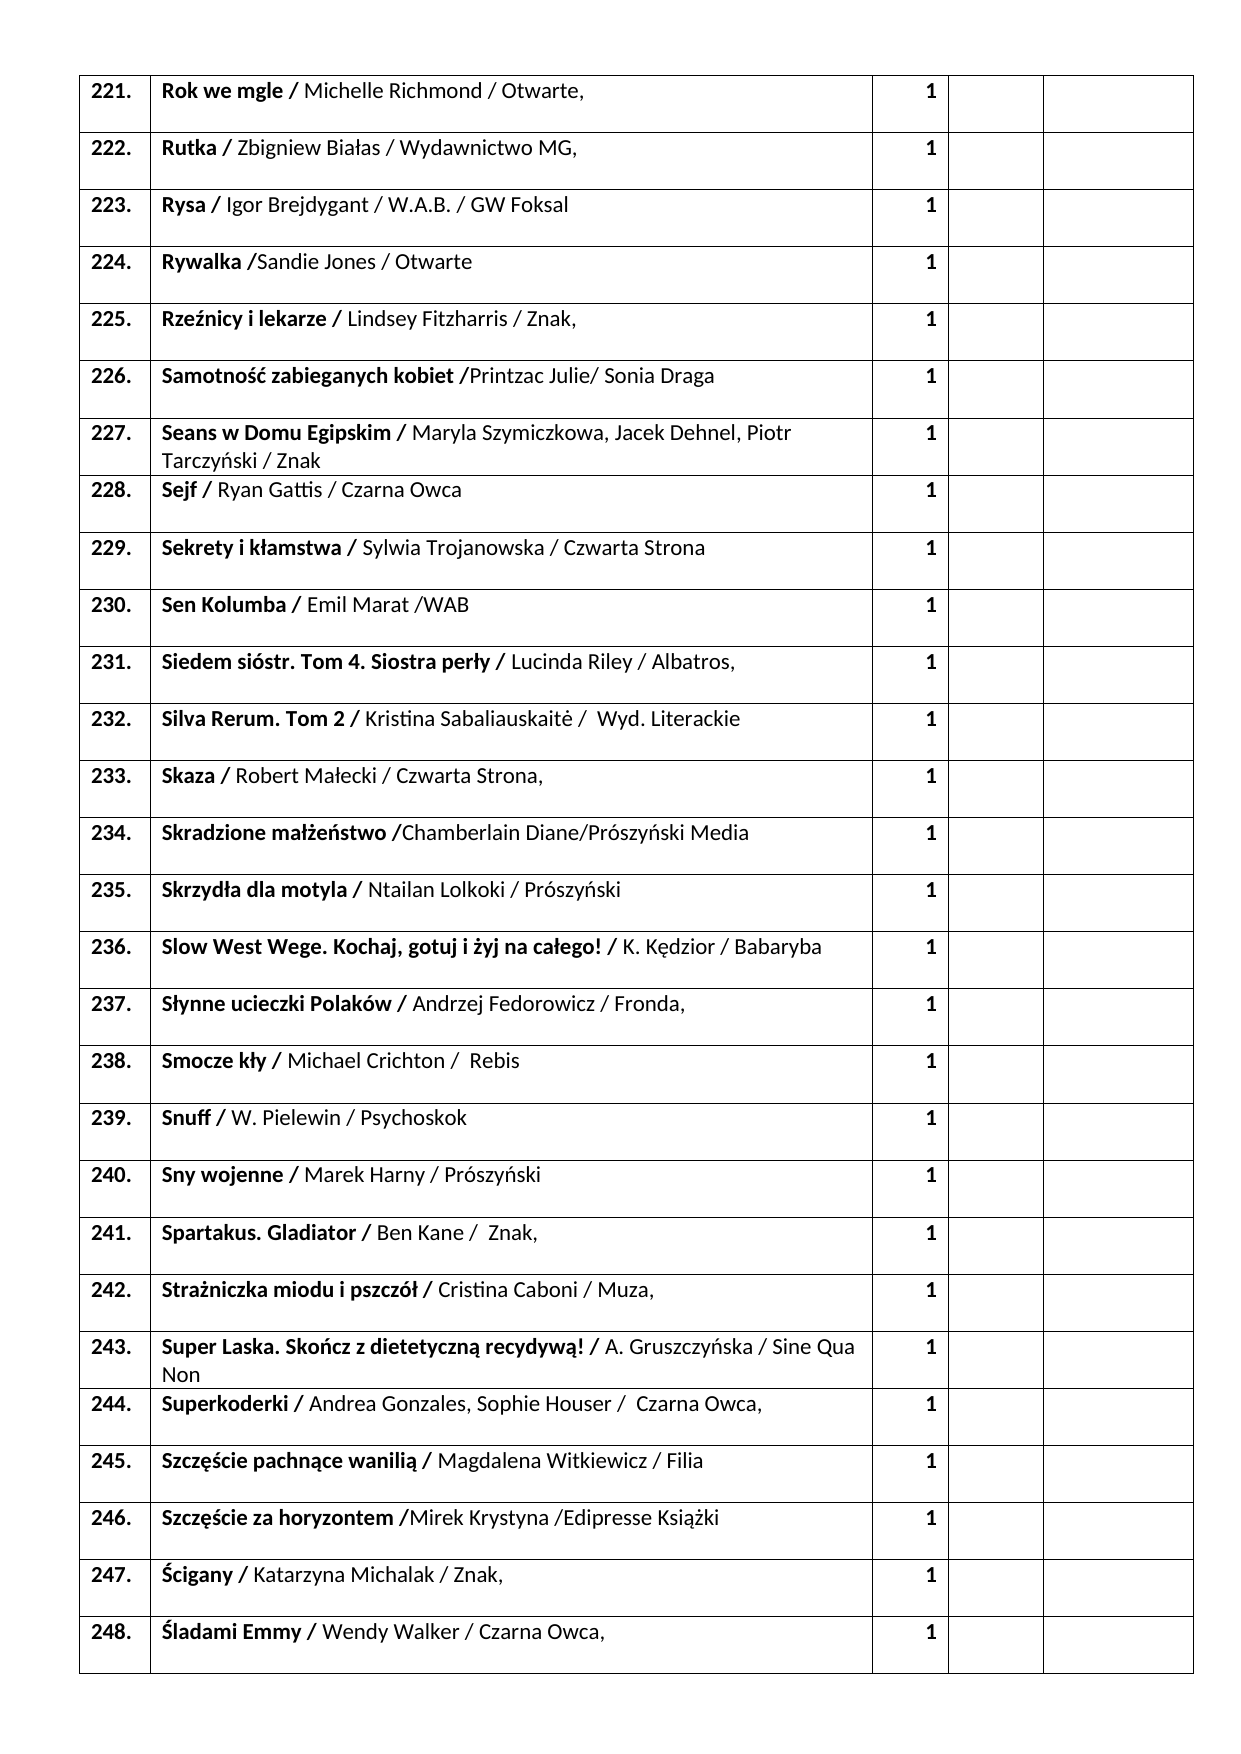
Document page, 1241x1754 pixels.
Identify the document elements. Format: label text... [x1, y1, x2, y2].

table_cell [949, 875, 1043, 931]
table_cell Sen Kolumba / Emil Marat /WAB [151, 590, 872, 646]
table_cell Rywalka /Sandie Jones / Otwarte [151, 247, 872, 303]
table_cell 1 [873, 476, 948, 532]
table_cell [949, 1389, 1043, 1445]
table_cell [80, 1503, 150, 1559]
table_cell 1 [873, 1046, 948, 1102]
table_cell 1 [873, 533, 948, 589]
table_cell [949, 1446, 1043, 1502]
table_cell 1 [873, 1389, 948, 1445]
table_cell [80, 76, 150, 132]
table_cell [80, 932, 150, 988]
table_cell [949, 590, 1043, 646]
table_cell [80, 190, 150, 246]
table_cell 1 [873, 647, 948, 703]
table_cell 1 [873, 361, 948, 417]
table_cell Spartakus. Gladiator / Ben Kane / Znak, [151, 1218, 872, 1274]
table_cell [80, 533, 150, 589]
table_cell [80, 1332, 150, 1388]
table_cell Śladami Emmy / Wendy Walker / Czarna Owca, [151, 1617, 872, 1673]
table_cell [949, 704, 1043, 760]
table_cell [80, 1275, 150, 1331]
table_cell [1044, 647, 1193, 703]
table_cell [80, 704, 150, 760]
table_cell [949, 1161, 1043, 1217]
table_cell 1 [873, 818, 948, 874]
table_cell [80, 761, 150, 817]
table_cell [1044, 76, 1193, 132]
table_cell [1044, 247, 1193, 303]
table_cell Strażniczka miodu i pszczół / Cristina Caboni / Muza, [151, 1275, 872, 1331]
table_cell [80, 476, 150, 532]
table_cell [949, 1617, 1043, 1673]
table_cell Superkoderki / Andrea Gonzales, Sophie Houser / Czarna Owca, [151, 1389, 872, 1445]
table_cell Seans w Domu Egipskim / Maryla Szymiczkowa, Jacek Dehnel, Piotr Tarczyński / Znak [151, 419, 872, 474]
table_cell [1044, 1617, 1193, 1673]
table_cell 1 [873, 932, 948, 988]
table_cell [949, 1560, 1043, 1616]
table_cell 1 [873, 1275, 948, 1331]
table_cell [80, 590, 150, 646]
table_cell [80, 989, 150, 1045]
table_cell 1 [873, 1446, 948, 1502]
table_cell Smocze kły / Michael Crichton / Rebis [151, 1046, 872, 1102]
table_cell [1044, 419, 1193, 474]
table_cell [1044, 1218, 1193, 1274]
table_cell [949, 818, 1043, 874]
table_cell [1044, 361, 1193, 417]
table_cell [949, 761, 1043, 817]
table_cell Sekrety i kłamstwa / Sylwia Trojanowska / Czwarta Strona [151, 533, 872, 589]
table_cell [1044, 818, 1193, 874]
table_cell Rysa / Igor Brejdygant / W.A.B. / GW Foksal [151, 190, 872, 246]
table_cell 1 [873, 304, 948, 360]
table_cell Skradzione małżeństwo /Chamberlain Diane/Prószyński Media [151, 818, 872, 874]
table_cell 1 [873, 76, 948, 132]
table_cell 1 [873, 1617, 948, 1673]
table_cell 1 [873, 190, 948, 246]
table_cell [1044, 1503, 1193, 1559]
table_cell [949, 1104, 1043, 1159]
table_cell 1 [873, 247, 948, 303]
table_cell 1 [873, 1161, 948, 1217]
table_cell [949, 989, 1043, 1045]
table_cell Szczęście pachnące wanilią / Magdalena Witkiewicz / Filia [151, 1446, 872, 1502]
table_cell [80, 875, 150, 931]
table_cell 1 [873, 875, 948, 931]
table_cell [949, 361, 1043, 417]
table_cell Sny wojenne / Marek Harny / Prószyński [151, 1161, 872, 1217]
table_cell [949, 304, 1043, 360]
table_cell 1 [873, 989, 948, 1045]
table_cell [949, 419, 1043, 474]
table_cell [1044, 190, 1193, 246]
table_cell [949, 647, 1043, 703]
table_cell [1044, 989, 1193, 1045]
table_cell Skrzydła dla motyla / Ntailan Lolkoki / Prószyński [151, 875, 872, 931]
table_cell [949, 1218, 1043, 1274]
table_cell [1044, 590, 1193, 646]
table_cell [949, 476, 1043, 532]
table_cell Słynne ucieczki Polaków / Andrzej Fedorowicz / Fronda, [151, 989, 872, 1045]
table_cell Ścigany / Katarzyna Michalak / Znak, [151, 1560, 872, 1616]
table_cell 1 [873, 1560, 948, 1616]
table_cell [1044, 1389, 1193, 1445]
table_cell [80, 133, 150, 189]
table_cell Skaza / Robert Małecki / Czwarta Strona, [151, 761, 872, 817]
table_cell [80, 1617, 150, 1673]
table_cell [80, 1161, 150, 1217]
table_cell [80, 1218, 150, 1274]
table_cell [1044, 1161, 1193, 1217]
table_cell [1044, 1046, 1193, 1102]
table_cell [80, 1046, 150, 1102]
table_cell Siedem sióstr. Tom 4. Siostra perły / Lucinda Riley / Albatros, [151, 647, 872, 703]
table_cell Slow West Wege. Kochaj, gotuj i żyj na całego! / K. Kędzior / Babaryba [151, 932, 872, 988]
table_cell [80, 361, 150, 417]
table_cell [80, 1104, 150, 1159]
table_cell Rutka / Zbigniew Białas / Wydawnictwo MG, [151, 133, 872, 189]
table_cell [80, 247, 150, 303]
table_cell [1044, 875, 1193, 931]
table_cell [80, 818, 150, 874]
table_cell [949, 1046, 1043, 1102]
table_cell [1044, 761, 1193, 817]
table_cell 1 [873, 761, 948, 817]
table_cell [949, 190, 1043, 246]
table_cell [949, 932, 1043, 988]
table_cell [949, 1332, 1043, 1388]
table_cell [1044, 1446, 1193, 1502]
table_cell [949, 133, 1043, 189]
table_cell [80, 419, 150, 474]
table_cell [949, 247, 1043, 303]
table_cell Rzeźnicy i lekarze / Lindsey Fitzharris / Znak, [151, 304, 872, 360]
table_cell [1044, 1275, 1193, 1331]
table_cell [1044, 1560, 1193, 1616]
table_cell [949, 76, 1043, 132]
table_cell Szczęście za horyzontem /Mirek Krystyna /Edipresse Książki [151, 1503, 872, 1559]
table_cell 1 [873, 590, 948, 646]
table_cell [949, 1275, 1043, 1331]
table_cell 1 [873, 1503, 948, 1559]
table_cell [1044, 1104, 1193, 1159]
table_cell [80, 304, 150, 360]
table_cell [80, 647, 150, 703]
table_cell Snuff / W. Pielewin / Psychoskok [151, 1104, 872, 1159]
table_cell [80, 1560, 150, 1616]
table_cell 1 [873, 704, 948, 760]
table_cell 1 [873, 419, 948, 474]
table_cell [1044, 476, 1193, 532]
table_cell Super Laska. Skończ z dietetyczną recydywą! / A. Gruszczyńska / Sine Qua Non [151, 1332, 872, 1388]
table_cell Silva Rerum. Tom 2 / Kristina Sabaliauskaitė / Wyd. Literackie [151, 704, 872, 760]
table_cell [1044, 133, 1193, 189]
table_cell Rok we mgle / Michelle Richmond / Otwarte, [151, 76, 872, 132]
table_cell [1044, 704, 1193, 760]
table_cell 1 [873, 1104, 948, 1159]
table_cell 1 [873, 133, 948, 189]
table_cell 1 [873, 1332, 948, 1388]
table_cell [1044, 932, 1193, 988]
table_cell [949, 533, 1043, 589]
table_cell [949, 1503, 1043, 1559]
table_cell [1044, 1332, 1193, 1388]
table_cell 1 [873, 1218, 948, 1274]
table_cell [1044, 304, 1193, 360]
table_cell [1044, 533, 1193, 589]
table_cell [80, 1389, 150, 1445]
table_cell Sejf / Ryan Gattis / Czarna Owca [151, 476, 872, 532]
table_cell Samotność zabieganych kobiet /Printzac Julie/ Sonia Draga [151, 361, 872, 417]
table_cell [80, 1446, 150, 1502]
